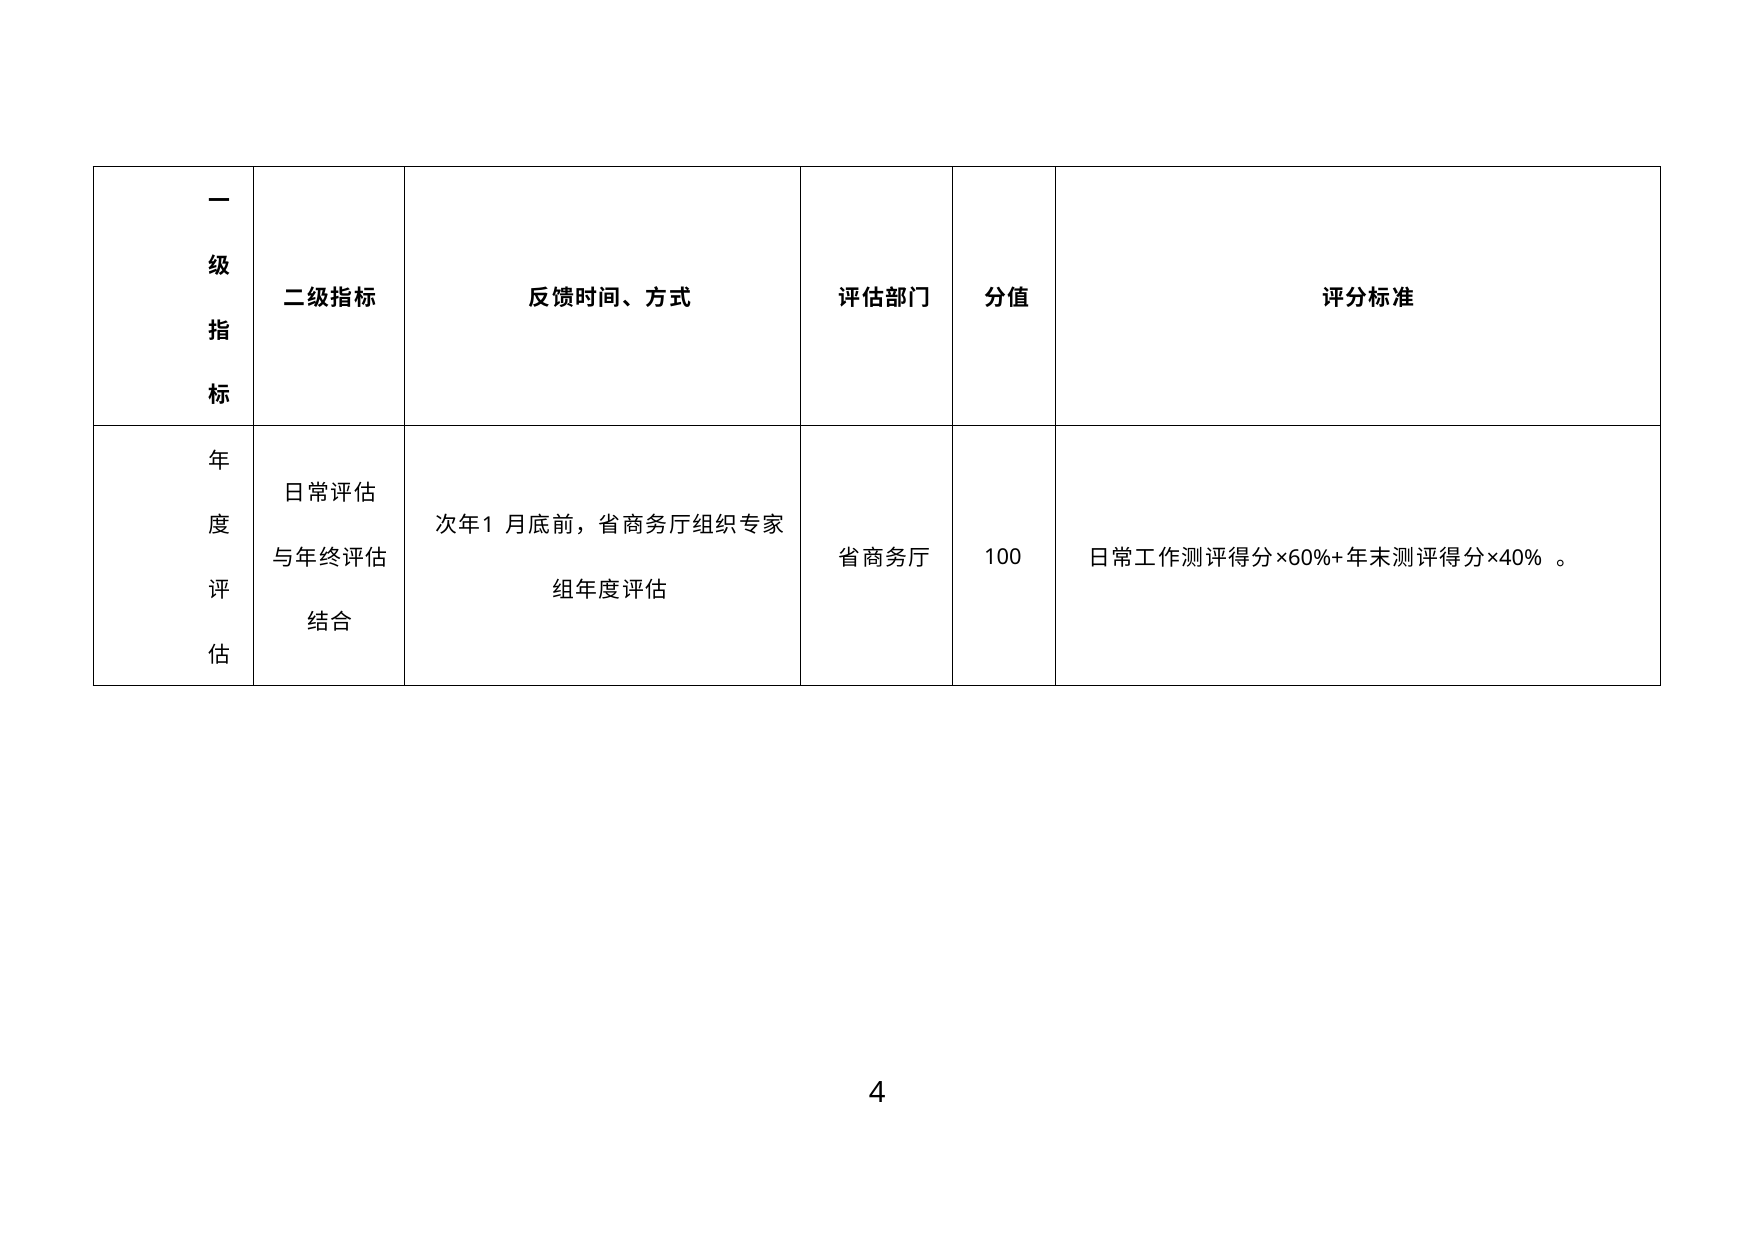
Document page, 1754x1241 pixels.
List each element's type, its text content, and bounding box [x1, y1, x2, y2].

table_cell 日常工作测评得分×60%+年末测评得分×40%。 [1056, 426, 1660, 685]
table_header 评分标准 [1056, 167, 1660, 425]
table_cell 日常评估 与年终评估结合 [254, 426, 404, 685]
table_cell 年度评估 [94, 426, 253, 685]
table_header 评估部门 [801, 167, 952, 425]
table_cell 省商务厅 [801, 426, 952, 685]
table_header 反馈时间、方式 [405, 167, 800, 425]
table_cell 次年1月底前，省商务厅组织专家组年度评估 [405, 426, 800, 685]
table_cell 100 [953, 426, 1055, 685]
table_header 分值 [953, 167, 1055, 425]
table_header 一级指标 [94, 167, 253, 425]
table_header 二级指标 [254, 167, 404, 425]
